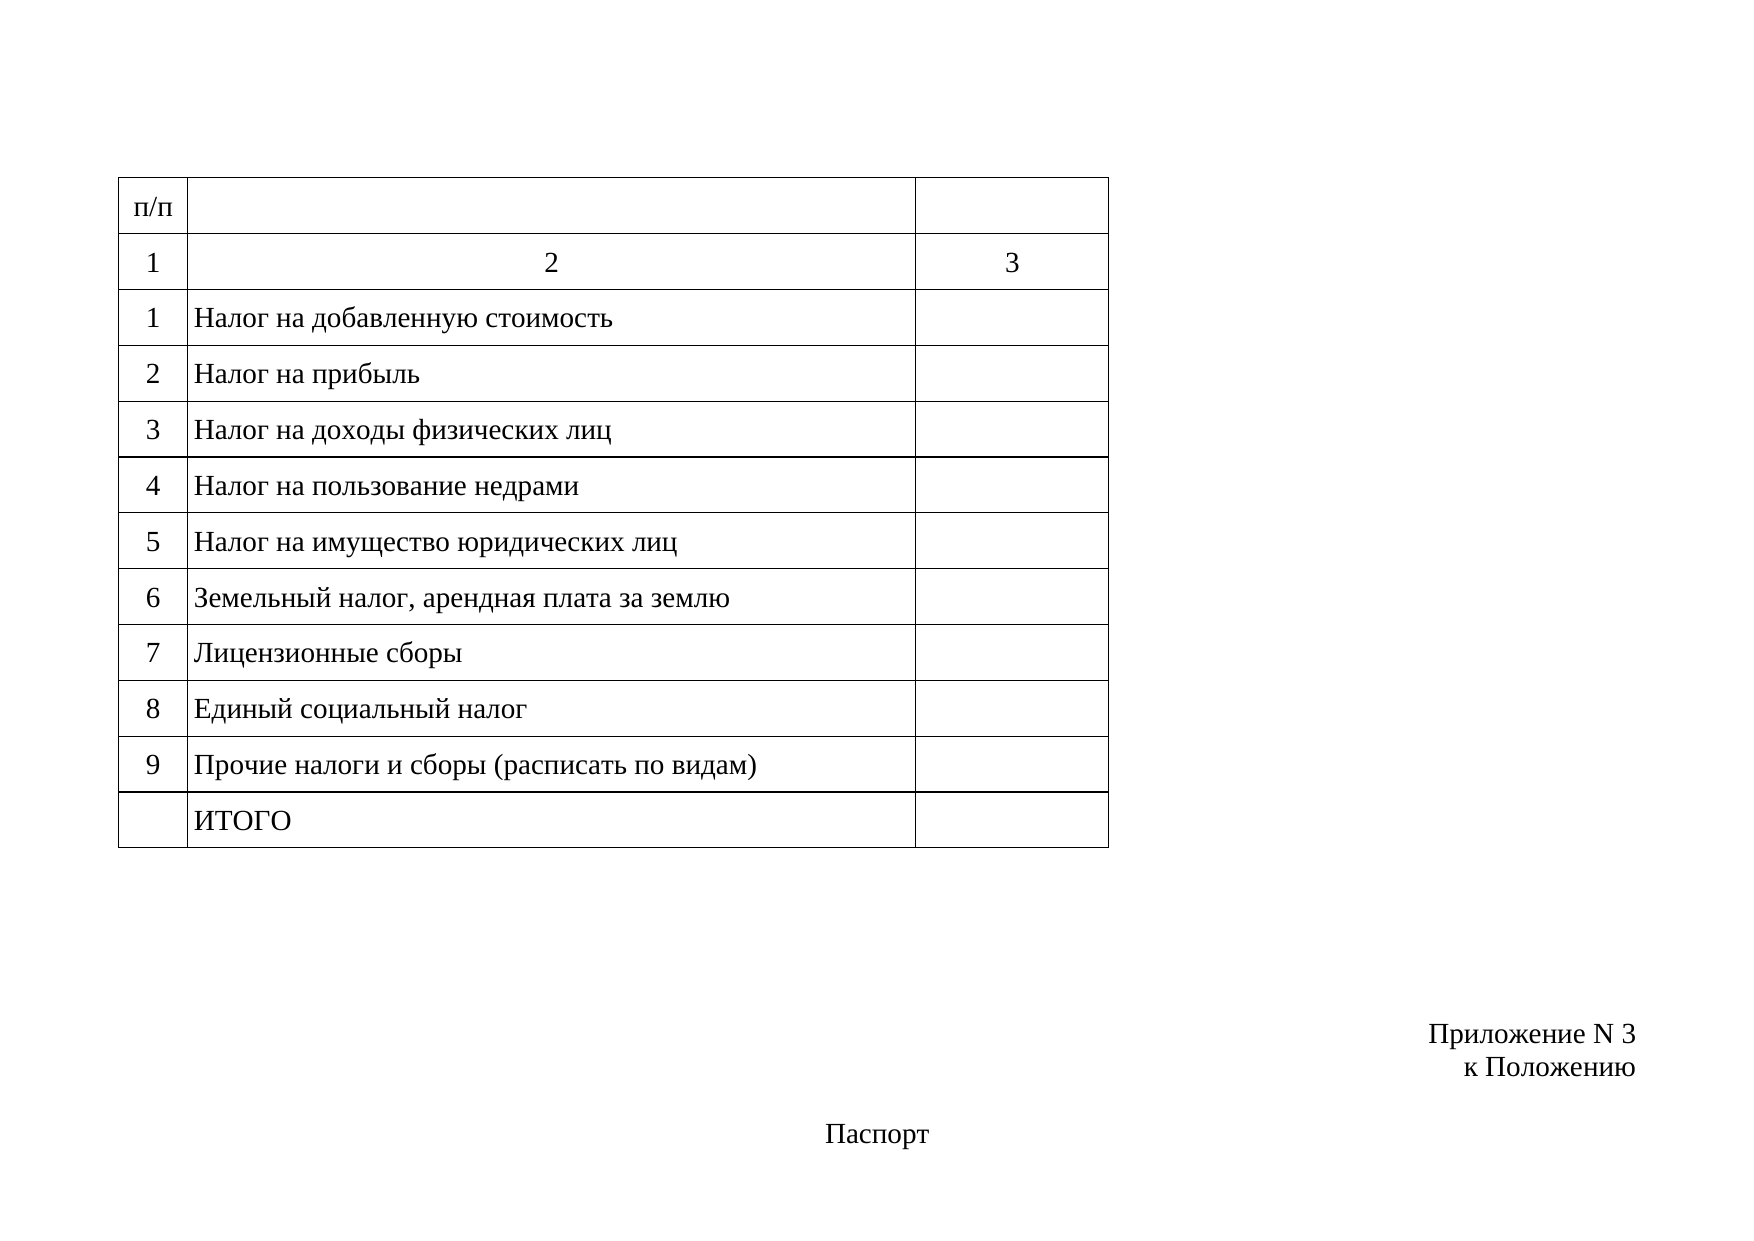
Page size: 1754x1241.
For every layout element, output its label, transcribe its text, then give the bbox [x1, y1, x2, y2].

table_cell 6 [119, 569, 187, 624]
text к Положению [118, 1049, 1636, 1083]
table_cell [916, 737, 1108, 791]
table_cell 3 [119, 402, 187, 456]
table_cell 1 [119, 290, 187, 345]
table_cell 8 [119, 681, 187, 736]
table_cell Налог на добавленную стоимость [188, 290, 915, 345]
table_cell 3 [916, 234, 1108, 289]
table_cell 7 [119, 625, 187, 680]
table_cell 9 [119, 737, 187, 791]
text Паспорт [118, 1117, 1636, 1150]
table_cell [916, 346, 1108, 401]
table_cell Налог на доходы физических лиц [188, 402, 915, 456]
table_cell Лицензионные сборы [188, 625, 915, 680]
table_cell 4 [119, 458, 187, 512]
table_cell 2 [188, 234, 915, 289]
table_cell 5 [119, 513, 187, 568]
text Приложение N 3 [118, 1016, 1636, 1049]
table_cell Земельный налог, арендная плата за землю [188, 569, 915, 624]
table_cell [916, 625, 1108, 680]
table_cell 2 [119, 346, 187, 401]
table_cell Налог на прибыль [188, 346, 915, 401]
table_cell Единый социальный налог [188, 681, 915, 736]
table_cell Налог на пользование недрами [188, 458, 915, 512]
table_cell [119, 793, 187, 847]
table_cell ИТОГО [188, 793, 915, 847]
table_header N п/п [119, 178, 187, 233]
table_cell [916, 681, 1108, 736]
table_cell Прочие налоги и сборы (расписать по видам) [188, 737, 915, 791]
table_cell Налог на имущество юридических лиц [188, 513, 915, 568]
table_cell [916, 458, 1108, 512]
table_cell [916, 793, 1108, 847]
table_header Значение [916, 178, 1108, 233]
table_cell [916, 569, 1108, 624]
table_cell [916, 513, 1108, 568]
table_cell [916, 402, 1108, 456]
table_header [188, 178, 915, 233]
table_cell [916, 290, 1108, 345]
table_cell 1 [119, 234, 187, 289]
